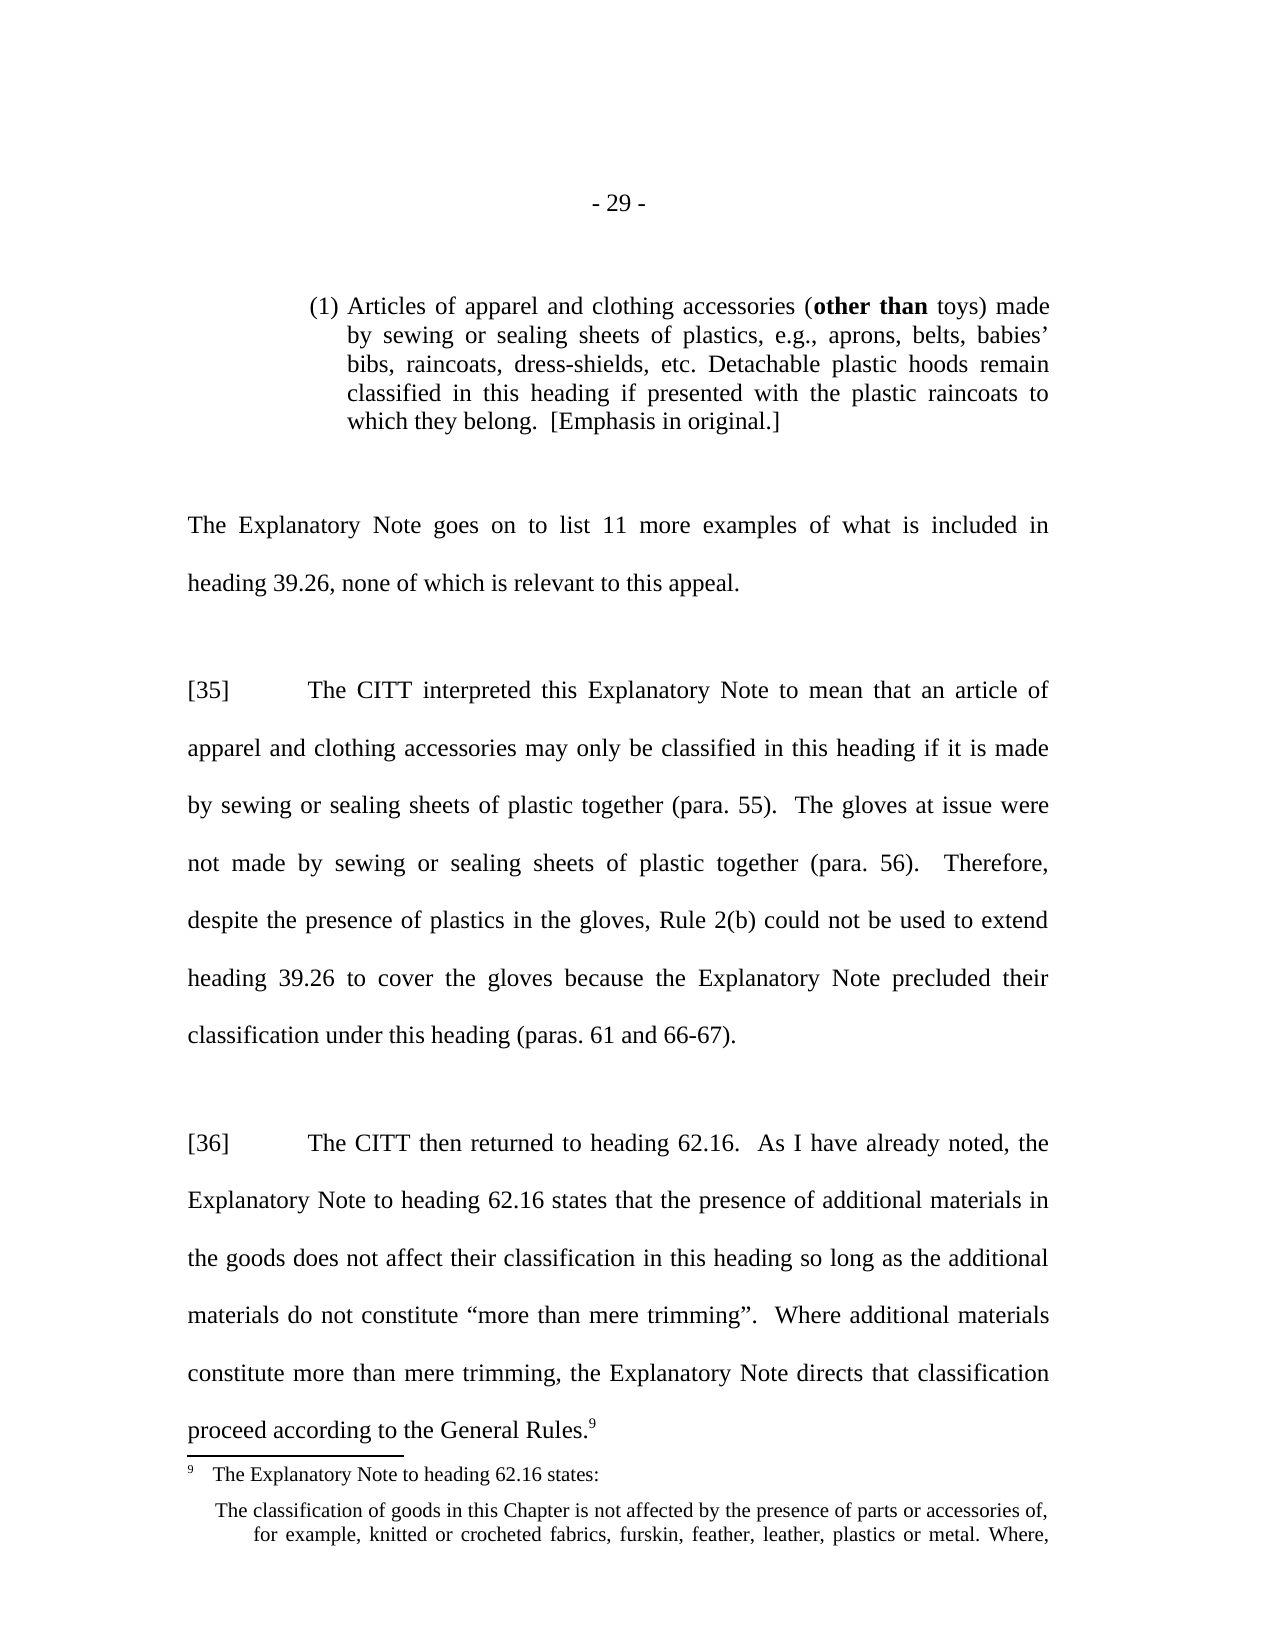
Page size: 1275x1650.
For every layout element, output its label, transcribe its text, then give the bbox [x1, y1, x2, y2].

text The Explanatory Note goes on to list 11 more examples of what is included in heading 39.26, none of which is relevant to this appeal. [187, 510, 1050, 596]
text The CITT then returned to heading 62.16. As I have already noted, the Explanatory Note to heading 62.16 states that the presence of additional materials in the goods does not affect their classification in this heading so long as the additional materials do not constitute “more than mere trimming”. Where additional materials constitute more than mere trimming, the Explanatory Note directs that classification proceed according to the General Rules. [187, 1128, 1050, 1444]
list Articles of apparel and clothing accessories (other than toys) made by sewing or sealing sheets of plastics, e.g., aprons, belts, babies’ bibs, raincoats, dress-shields, etc. Detachable plastic hoods remain classified in this heading if presented with the plastic raincoats to which they belong. [Emphasis in original.] [309, 291, 1050, 435]
text The CITT interpreted this Explanatory Note to mean that an article of apparel and clothing accessories may only be classified in this heading if it is made by sewing or sealing sheets of plastic together (para. 55). The gloves at issue were not made by sewing or sealing sheets of plastic together (para. 56). Therefore, despite the presence of plastics in the gloves, Rule 2(b) could not be used to extend heading 39.26 to cover the gloves because the Explanatory Note precluded their classification under this heading (paras. 61 and 66-67). [187, 675, 1050, 1049]
